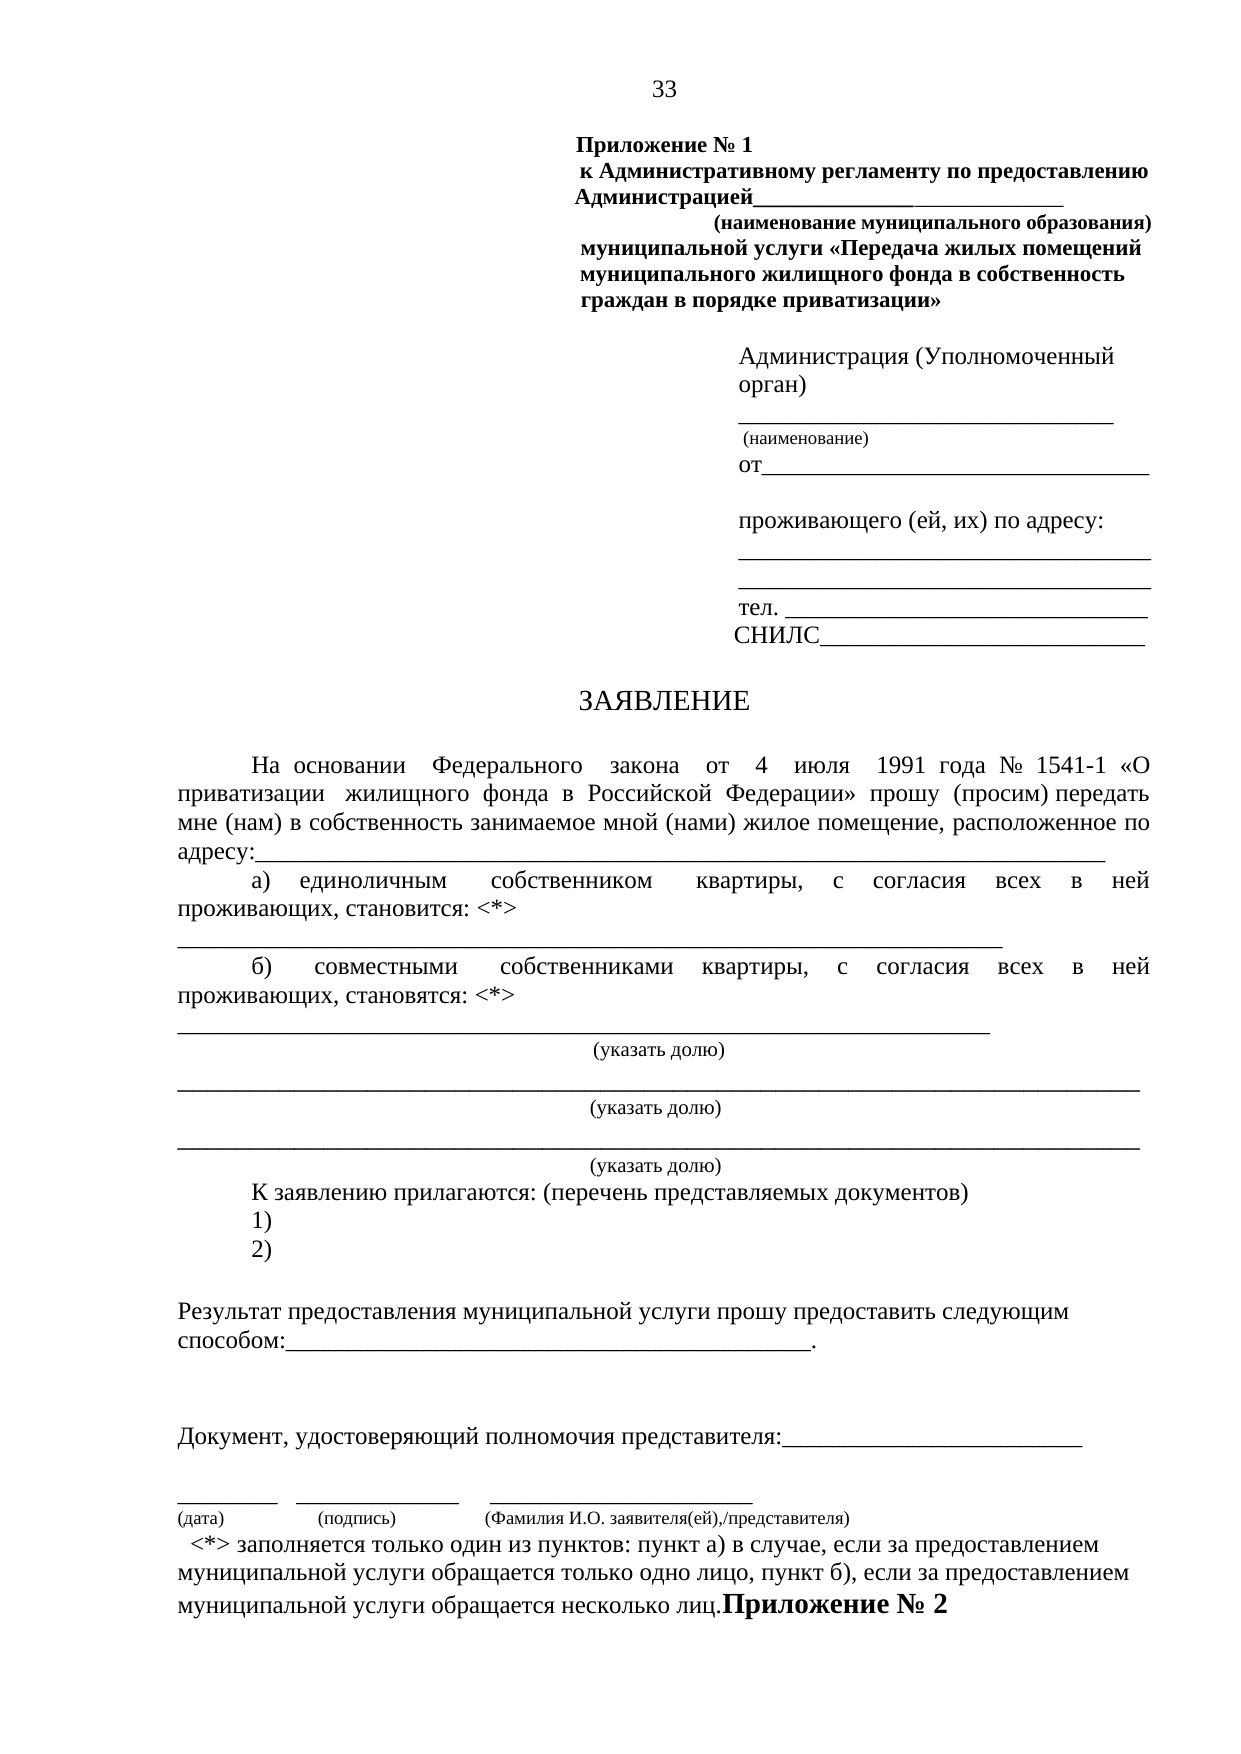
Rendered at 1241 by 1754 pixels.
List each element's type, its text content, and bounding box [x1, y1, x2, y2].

text Администрация (Уполномоченный орган) [738, 313, 1152, 398]
text (наименование муниципального образования) [177, 210, 1152, 234]
text 1) [177, 1205, 1152, 1234]
text (указать долю) [177, 1152, 1152, 1177]
text б) совместными собственниками квартиры, с согласия всех в ней проживающих, становятся: <*> [177, 951, 1152, 1008]
text проживающего (ей, их) по адресу: [738, 477, 1152, 534]
text (указать долю) [177, 1095, 1152, 1119]
text ______________________________ [738, 398, 1152, 427]
text __________________________________________________________________ [177, 1061, 1152, 1095]
text 2) [177, 1234, 1152, 1263]
text ЗАЯВЛЕНИЕ [177, 683, 1152, 716]
text муниципального жилищного фонда в собственность [192, 260, 1152, 286]
text тел. _____________________________ [738, 592, 1152, 620]
text <*> заполняется только один из пунктов: пункт а) в случае, если за предоставлением муниципальной услуги обращается только одно лицо, пункт б), если за предоставлением муниципальной услуги обращается несколько лиц.Приложение № 2 [177, 1529, 1152, 1620]
text Документ, удостоверяющий полномочия представителя:________________________ [177, 1421, 1152, 1450]
text _________________________________ [738, 534, 1152, 563]
text Администрацией___________________________ [177, 183, 1152, 210]
text муниципальной услуги «Передача жилых помещений [177, 234, 1152, 260]
text Результат предоставления муниципальной услуги прошу предоставить следующим способом:__________________________________________. [177, 1296, 1152, 1354]
text СНИЛС__________________________ [177, 620, 1152, 649]
text (дата) (подпись) (Фамилия И.О. заявителя(ей),/представителя) [177, 1507, 1152, 1529]
text а) единоличным собственником квартиры, с согласия всех в ней проживающих, становится: <*> [177, 865, 1152, 922]
text от_______________________________ [738, 449, 1152, 477]
text _________________________________________________________________ [177, 1008, 1152, 1037]
text К заявлению прилагаются: (перечень представляемых документов) [177, 1177, 1152, 1205]
text _________________________________ [738, 563, 1152, 592]
text Приложение № 1 [177, 131, 1152, 157]
text к Административному регламенту по предоставлению [177, 157, 1152, 183]
text (наименование) [738, 427, 1152, 449]
text На основании Федерального закона от 4 июля 1991 года № 1541-1 «О приватизации жилищного фонда в Российской Федерации» прошу (просим) передать мне (нам) в собственность занимаемое мной (нами) жилое помещение, расположенное по адресу:____________________________________________________________________ [177, 750, 1152, 865]
text (указать долю) [177, 1037, 1152, 1061]
text ________ _____________ _____________________ [177, 1478, 1152, 1507]
text граждан в порядке приватизации» [192, 286, 1152, 313]
text __________________________________________________________________ [177, 1119, 1152, 1152]
text __________________________________________________________________ [177, 922, 1152, 951]
